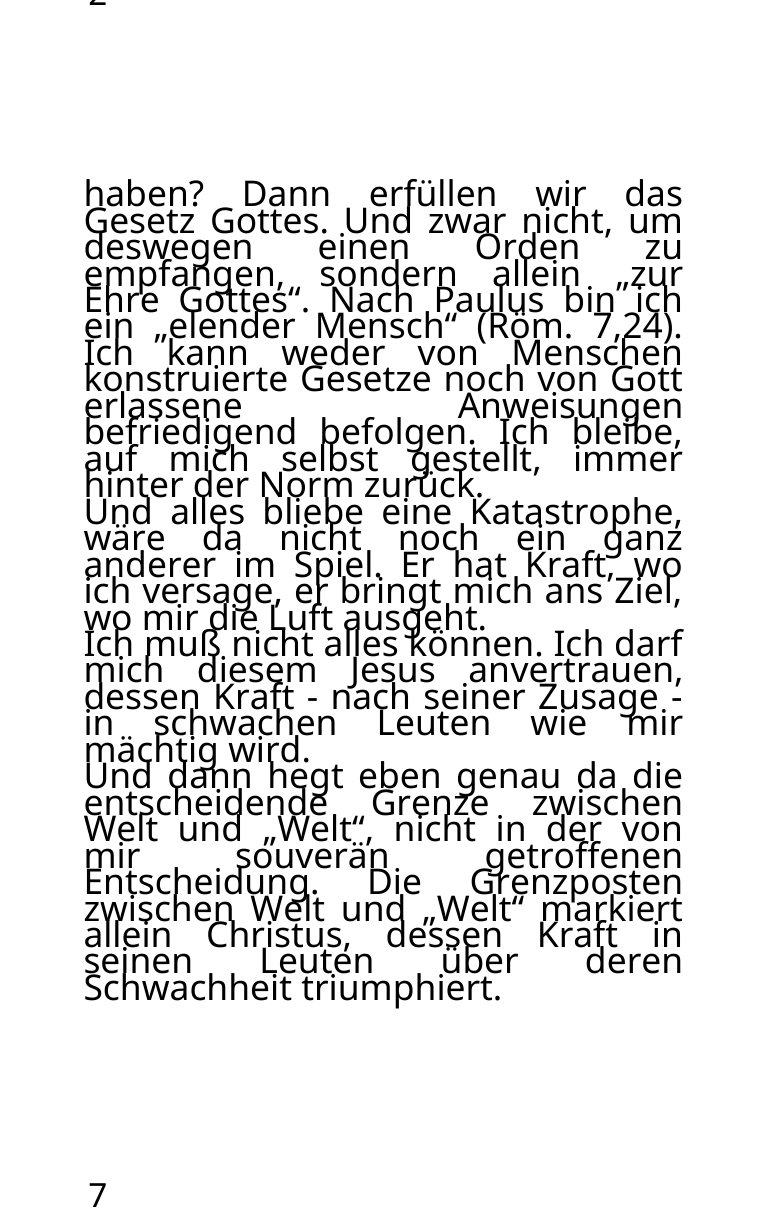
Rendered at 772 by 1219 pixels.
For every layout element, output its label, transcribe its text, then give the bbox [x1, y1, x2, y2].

text Ich muß nicht alles können. Ich darf mich diesem Jesus anvertrauen, dessen Kraft - nach seiner Zusage - in schwachen Leuten wie mir mächtig wird. [83, 635, 683, 767]
text Und alles bliebe eine Katastrophe, wäre da nicht noch ein ganz anderer im Spiel. Er hat Kraft, wo ich versage, er bringt mich ans Ziel, wo mir die Luft ausgeht. [83, 503, 683, 635]
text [83, 185, 683, 503]
text Und dann hegt eben genau da die entscheidende Grenze zwischen Welt und „Welt“, nicht in der von mir souverän getroffenen Entscheidung. Die Grenzposten zwischen Welt und „Welt“ markiert allein Christus, dessen Kraft in seinen Leuten über deren Schwachheit triumphiert. [83, 767, 683, 1006]
